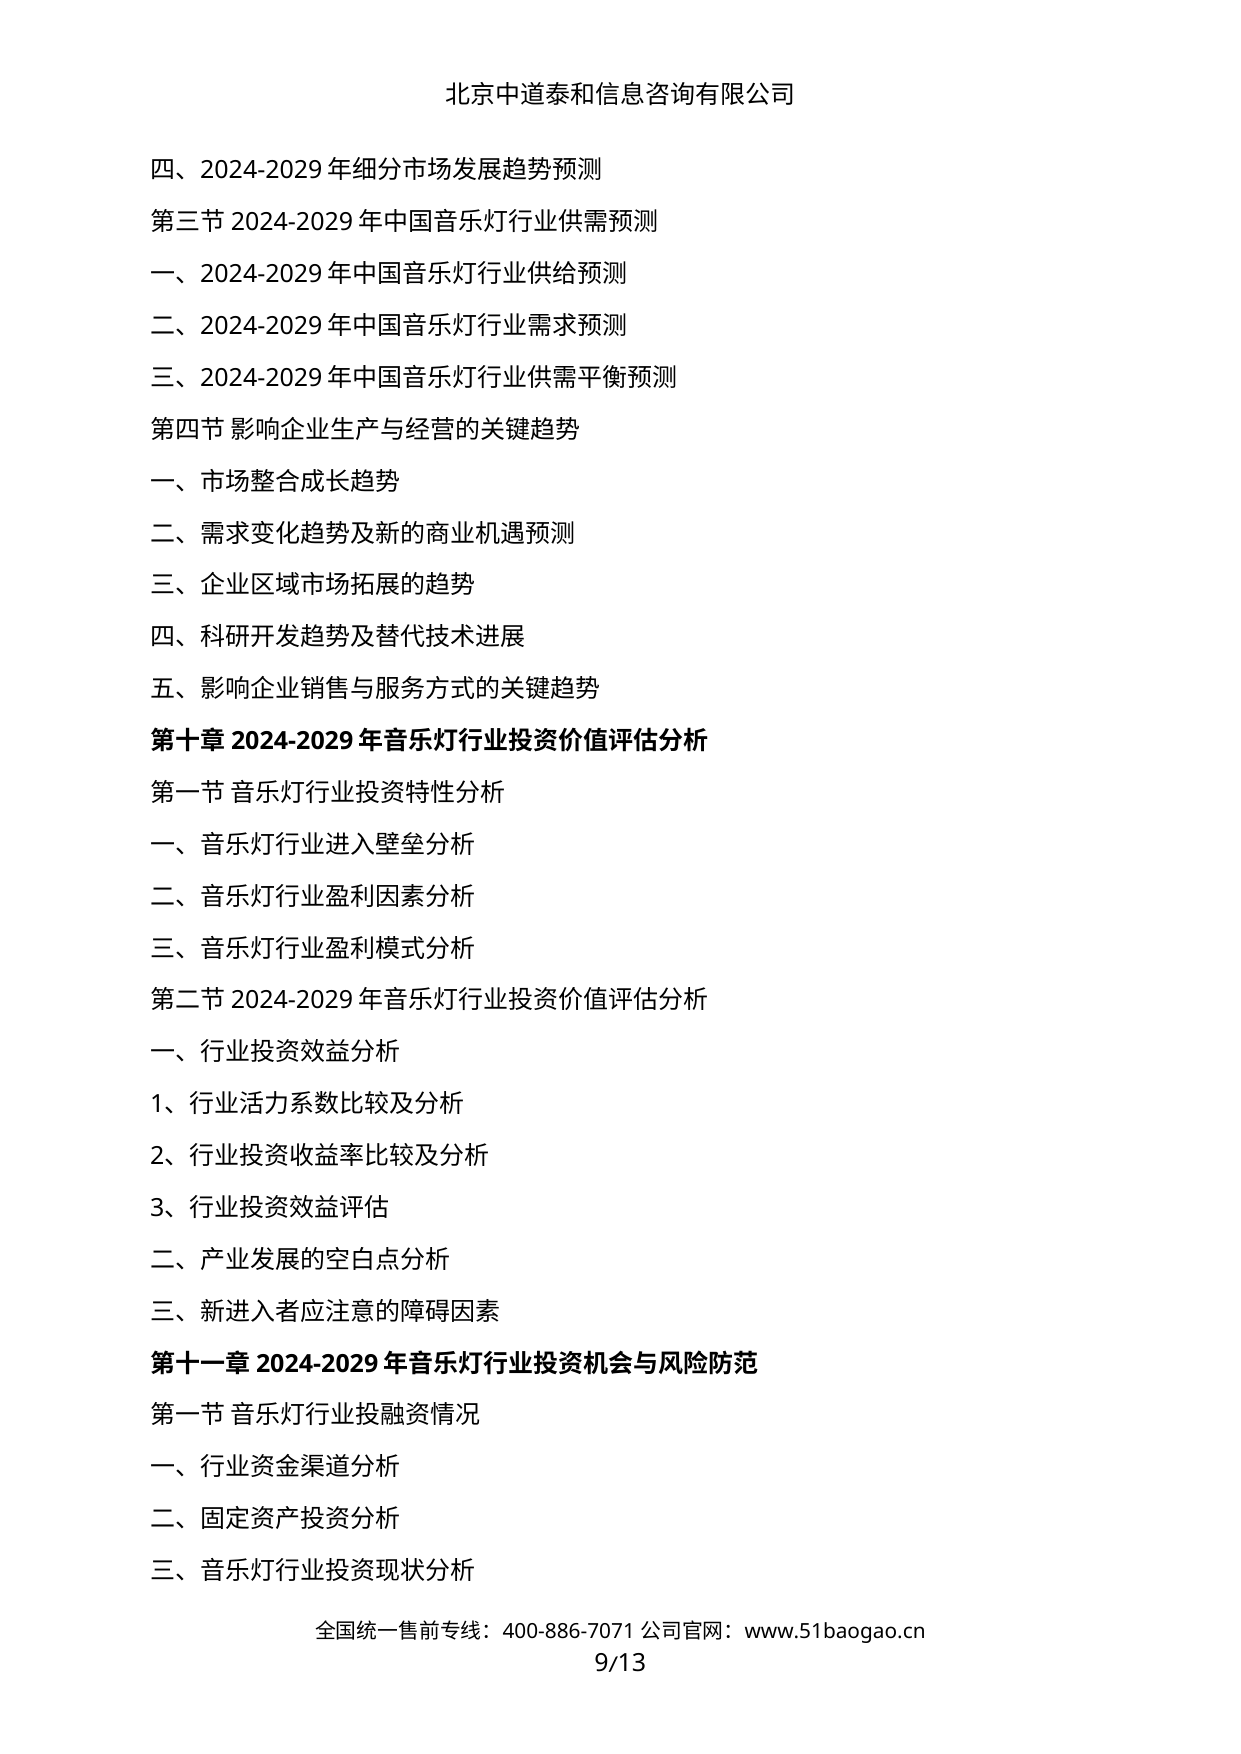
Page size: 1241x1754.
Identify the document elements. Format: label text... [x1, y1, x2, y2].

text 二、需求变化趋势及新的商业机遇预测 [150, 513, 1090, 549]
text 1、行业活力系数比较及分析 [150, 1084, 1090, 1120]
text 一、2024-2029年中国音乐灯行业供给预测 [150, 254, 1090, 290]
text 二、2024-2029年中国音乐灯行业需求预测 [150, 306, 1090, 342]
text 一、行业资金渠道分析 [150, 1447, 1090, 1483]
text 三、音乐灯行业盈利模式分析 [150, 928, 1090, 964]
text 三、2024-2029年中国音乐灯行业供需平衡预测 [150, 357, 1090, 394]
text 二、固定资产投资分析 [150, 1499, 1090, 1535]
text 第四节 影响企业生产与经营的关键趋势 [150, 409, 1090, 446]
text 五、影响企业销售与服务方式的关键趋势 [150, 669, 1090, 705]
text 3、行业投资效益评估 [150, 1187, 1090, 1224]
text 四、2024-2029年细分市场发展趋势预测 [150, 150, 1090, 186]
text 第十章 2024-2029年音乐灯行业投资价值评估分析 [150, 721, 1090, 757]
text 二、产业发展的空白点分析 [150, 1239, 1090, 1276]
text 三、音乐灯行业投资现状分析 [150, 1551, 1090, 1587]
text 一、市场整合成长趋势 [150, 461, 1090, 497]
text 第三节 2024-2029年中国音乐灯行业供需预测 [150, 202, 1090, 238]
text 四、科研开发趋势及替代技术进展 [150, 617, 1090, 653]
text 三、新进入者应注意的障碍因素 [150, 1291, 1090, 1327]
text 一、音乐灯行业进入壁垒分析 [150, 824, 1090, 861]
text 一、行业投资效益分析 [150, 1032, 1090, 1068]
text 第十一章 2024-2029年音乐灯行业投资机会与风险防范 [150, 1343, 1090, 1379]
text 第一节 音乐灯行业投融资情况 [150, 1395, 1090, 1431]
text 第一节 音乐灯行业投资特性分析 [150, 772, 1090, 809]
text 二、音乐灯行业盈利因素分析 [150, 876, 1090, 912]
text 2、行业投资收益率比较及分析 [150, 1136, 1090, 1172]
text 第二节 2024-2029年音乐灯行业投资价值评估分析 [150, 980, 1090, 1016]
text 三、企业区域市场拓展的趋势 [150, 565, 1090, 601]
